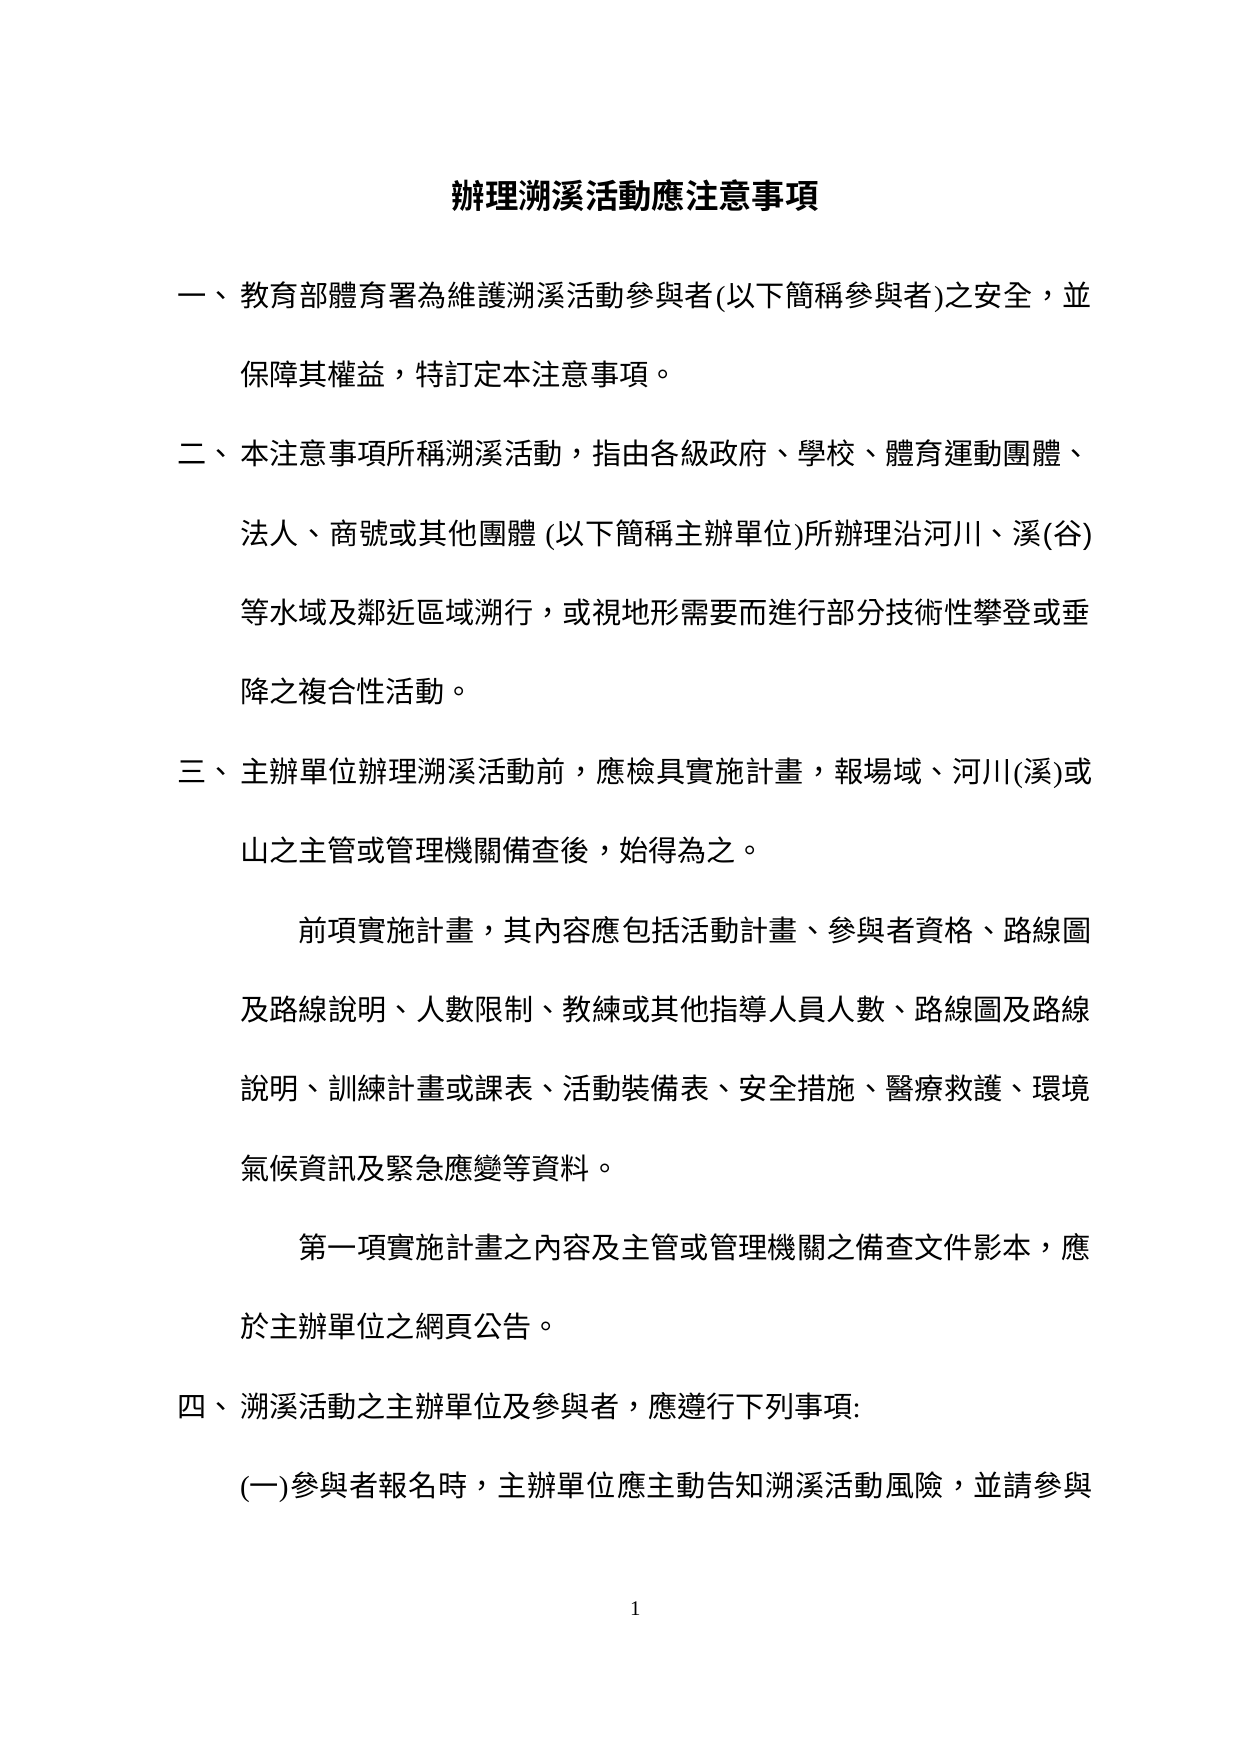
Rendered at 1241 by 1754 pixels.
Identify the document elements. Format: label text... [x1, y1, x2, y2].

text 第一項實施計畫之內容及主管或管理機關之備查文件影本，應於主辦單位之網頁公告。 [240, 1206, 1092, 1365]
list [240, 1444, 1092, 1524]
text 辦理溯溪活動應注意事項 [177, 154, 1092, 234]
text 前項實施計畫，其內容應包括活動計畫、參與者資格、路線圖及路線說明、人數限制、教練或其他指導人員人數、路線圖及路線說明、訓練計畫或課表、活動裝備表、安全措施、醫療救護、環境氣候資訊及緊急應變等資料。 [240, 889, 1092, 1206]
list 教育部體育署為維護溯溪活動參與者(以下簡稱參與者)之安全，並保障其權益，特訂定本注意事項。 [177, 254, 1092, 412]
list 主辦單位辦理溯溪活動前，應檢具實施計畫，報場域、河川(溪)或山之主管或管理機關備查後，始得為之。 [177, 730, 1092, 889]
list 本注意事項所稱溯溪活動，指由各級政府、學校、體育運動團體、法人、商號或其他團體 (以下簡稱主辦單位)所辦理沿河川、溪(谷)等水域及鄰近區域溯行，或視地形需要而進行部分技術性攀登或垂降之複合性活動。 [177, 412, 1092, 730]
list 溯溪活動之主辦單位及參與者，應遵行下列事項: [177, 1365, 1092, 1444]
